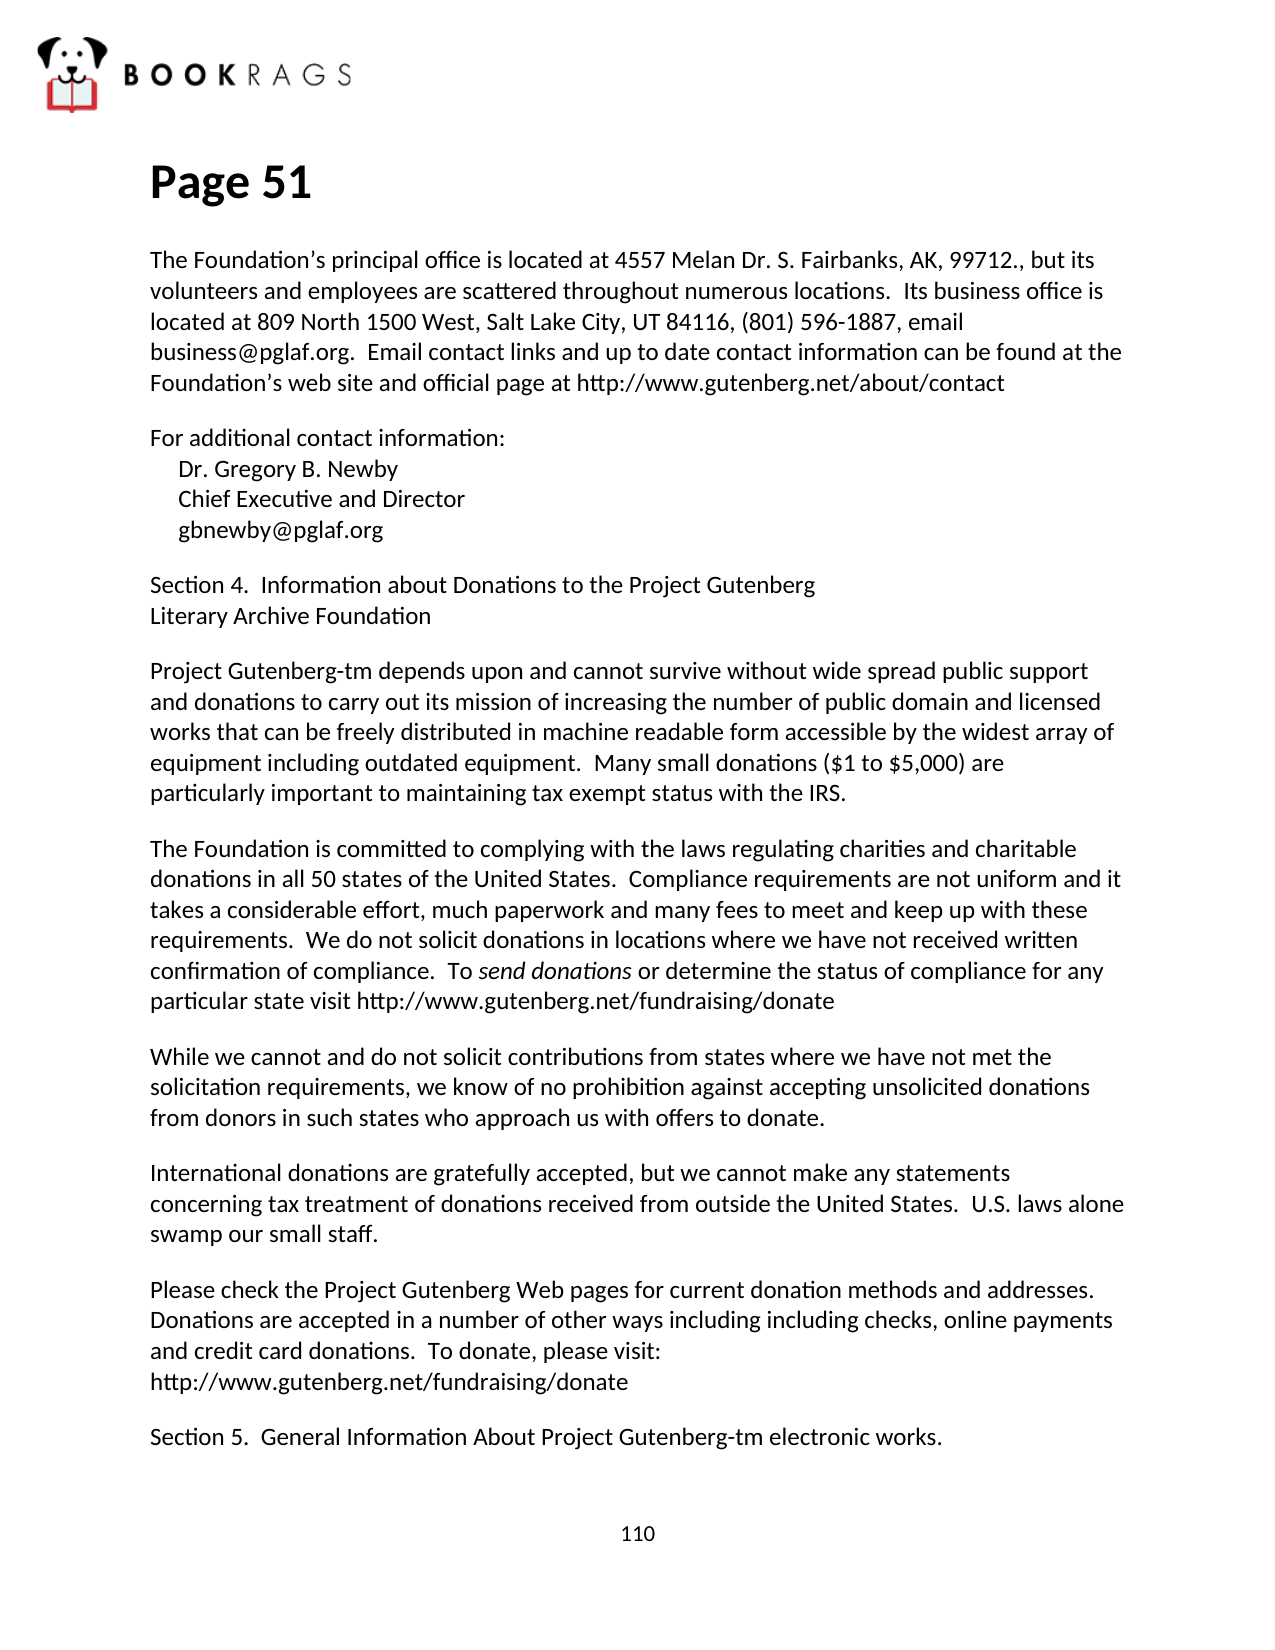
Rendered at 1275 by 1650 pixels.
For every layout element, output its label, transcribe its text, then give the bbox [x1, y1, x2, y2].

text The Foundation is committed to complying with the laws regulating charities and charitable donations in all 50 states of the United States. Compliance requirements are not uniform and it takes a considerable effort, much paperwork and many fees to meet and keep up with these requirements. We do not solicit donations in locations where we have not received written confirmation of compliance. To send donations or determine the status of compliance for any particular state visit http://www.gutenberg.net/fundraising/donate [150, 833, 1125, 1016]
text Section 4. Information about Donations to the Project Gutenberg Literary Archive Foundation [150, 569, 1125, 630]
text The Foundation’s principal office is located at 4557 Melan Dr. S. Fairbanks, AK, 99712., but its volunteers and employees are scattered throughout numerous locations. Its business office is located at 809 North 1500 West, Salt Lake City, UT 84116, (801) 596-1887, email business@pglaf.org. Email contact links and up to date contact information can be found at the Foundation’s web site and official page at http://www.gutenberg.net/about/contact [150, 244, 1125, 397]
text Page 51 [150, 150, 1125, 211]
text Project Gutenberg-tm depends upon and cannot survive without wide spread public support and donations to carry out its mission of increasing the number of public domain and licensed works that can be freely distributed in machine readable form accessible by the widest array of equipment including outdated equipment. Many small donations ($1 to $5,000) are particularly important to maintaining tax exempt status with the IRS. [150, 655, 1125, 808]
text While we cannot and do not solicit contributions from states where we have not met the solicitation requirements, we know of no prohibition against accepting unsolicited donations from donors in such states who approach us with offers to donate. [150, 1041, 1125, 1133]
text International donations are gratefully accepted, but we cannot make any statements concerning tax treatment of donations received from outside the United States. U.S. laws alone swamp our small staff. [150, 1158, 1125, 1249]
text Please check the Project Gutenberg Web pages for current donation methods and addresses. Donations are accepted in a number of other ways including including checks, online payments and credit card donations. To donate, please visit: http://www.gutenberg.net/fundraising/donate [150, 1274, 1125, 1396]
text Section 5. General Information About Project Gutenberg-tm electronic works. [150, 1421, 1125, 1452]
picture [37, 37, 351, 113]
text For additional contact information: Dr. Gregory B. Newby Chief Executive and Director gbnewby@pglaf.org [150, 422, 1125, 544]
